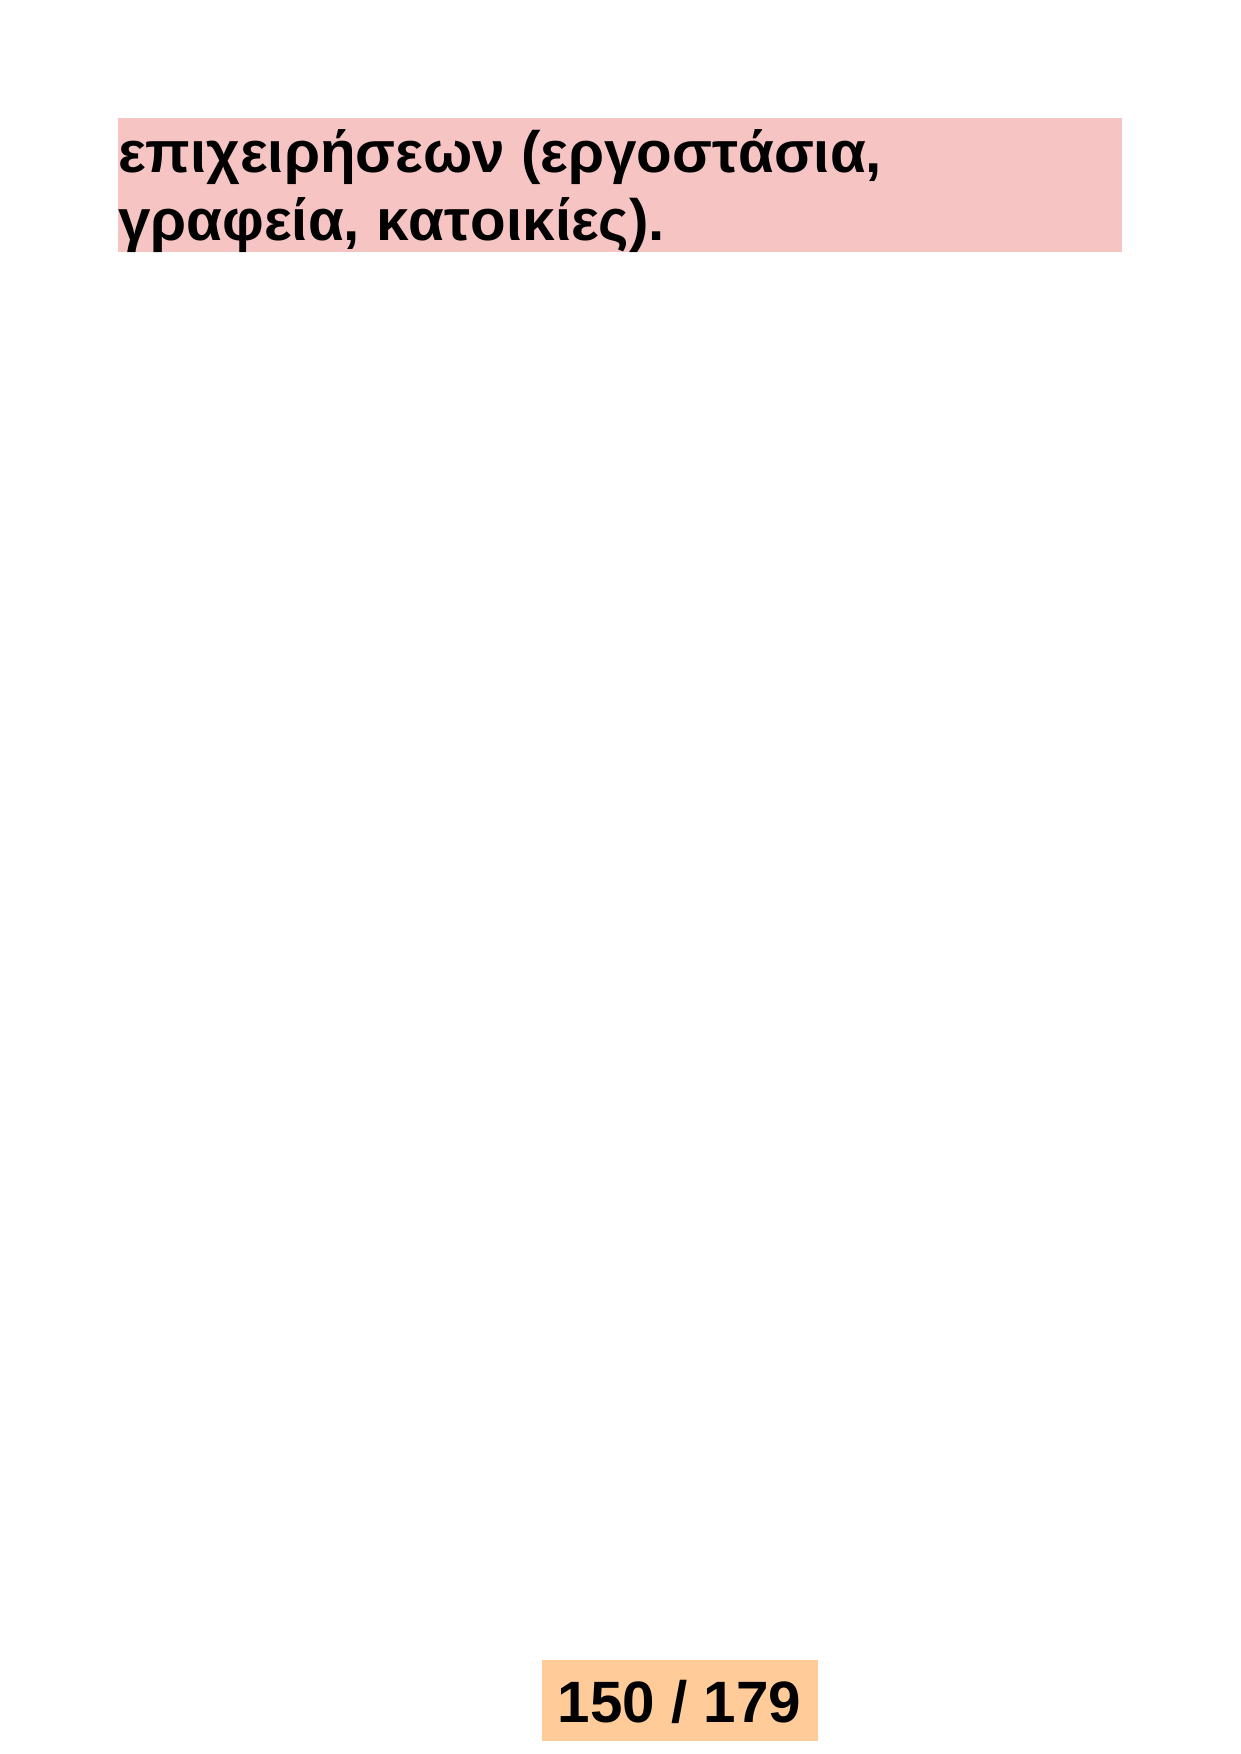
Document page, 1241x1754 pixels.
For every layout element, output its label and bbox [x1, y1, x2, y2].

text [118, 118, 1122, 252]
